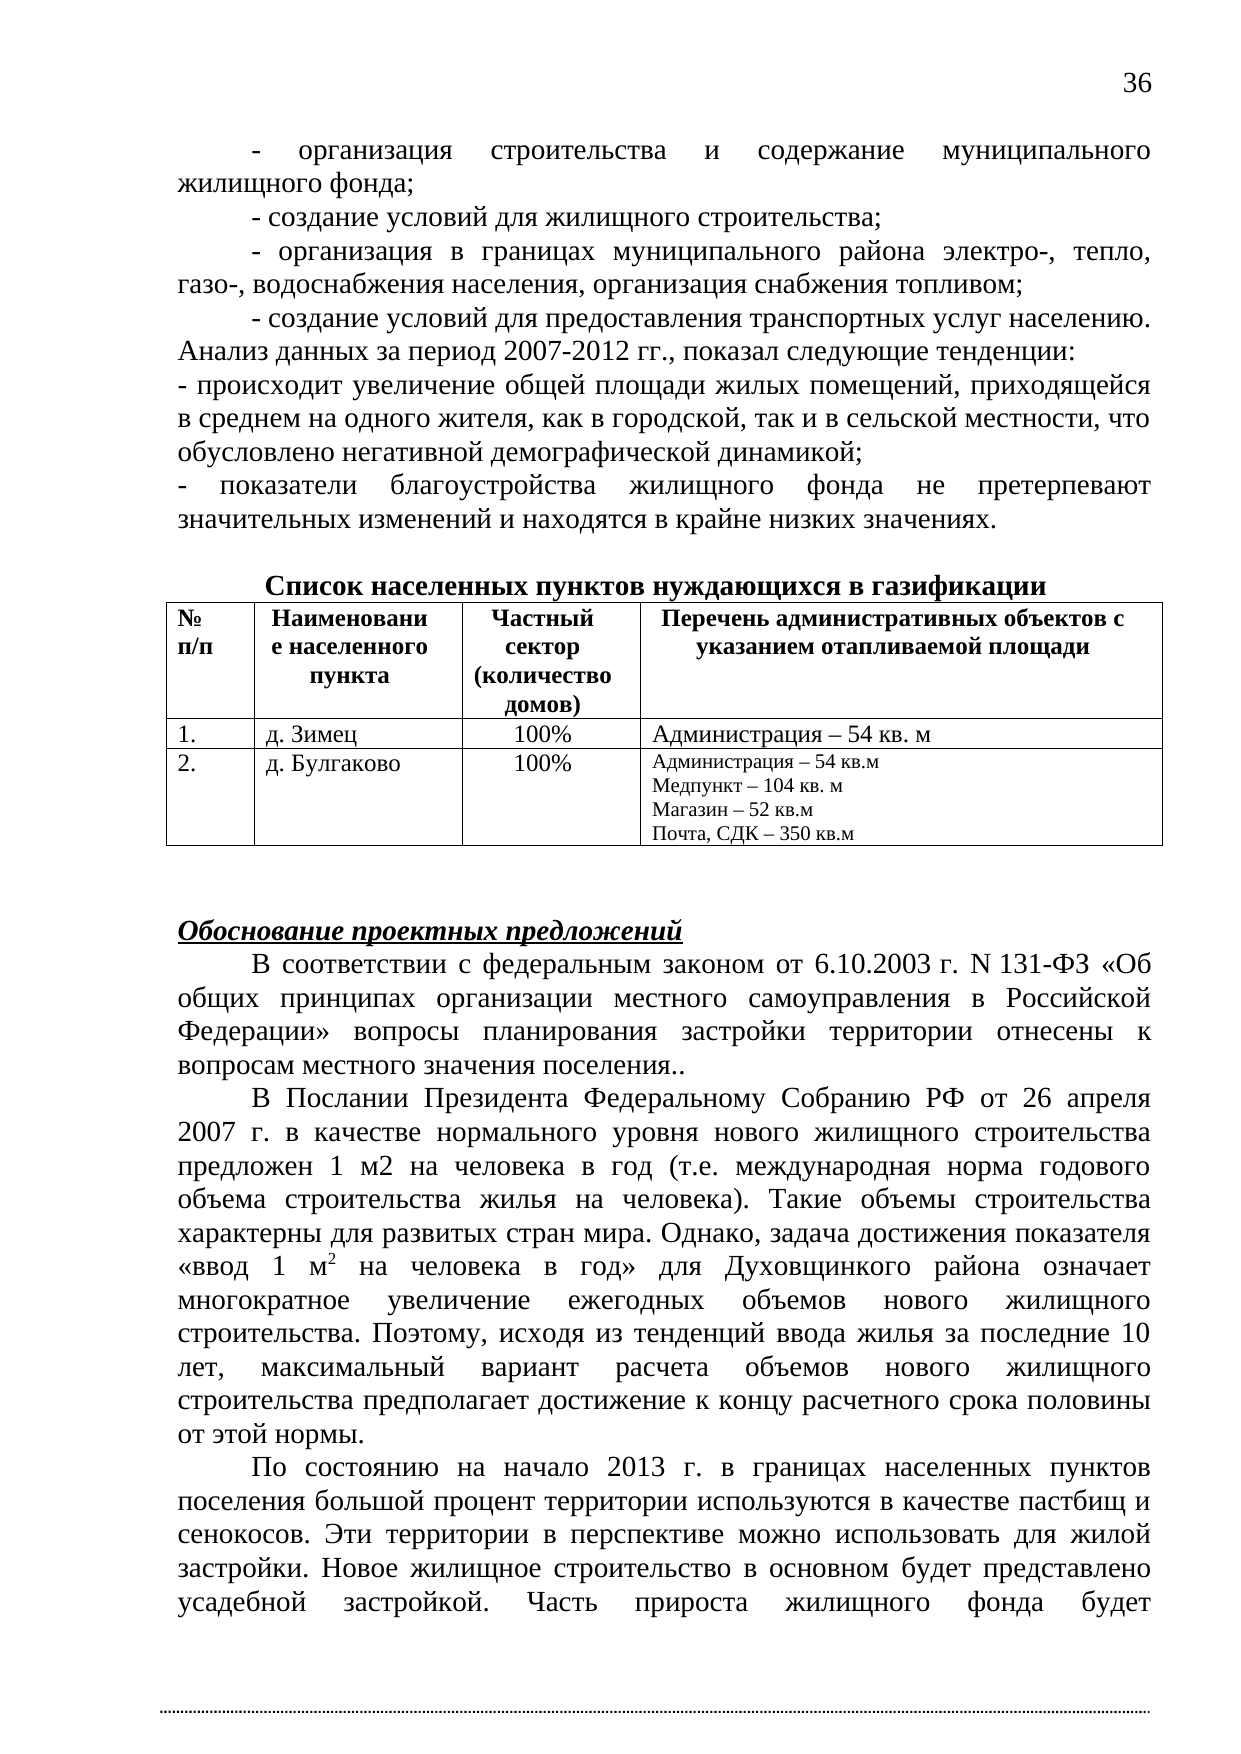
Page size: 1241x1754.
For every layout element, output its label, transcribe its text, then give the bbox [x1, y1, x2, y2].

table_header Наименование населенного пункта [255, 603, 462, 718]
table_cell Администрация – 54 кв. м [641, 719, 1162, 747]
text - организация в границах муниципального района электро-, тепло, газо-, водоснабжения населения, организация снабжения топливом; [177, 233, 1152, 300]
text - создание условий для жилищного строительства; [177, 199, 1152, 233]
table_cell д. Зимец [255, 719, 462, 747]
text Анализ данных за период 2007-2012 гг., показал следующие тенденции: [177, 333, 1152, 367]
text Обоснование проектных предложений [177, 913, 1152, 946]
text В соответствии с федеральным законом от 6.10.2003 г. N 131-ФЗ «Об общих принципах организации местного самоуправления в Российской Федерации» вопросы планирования застройки территории отнесены к вопросам местного значения поселения.. [177, 946, 1152, 1081]
table_cell 2. [167, 749, 254, 845]
table_header Перечень административных объектов с указанием отапливаемой площади [641, 603, 1162, 718]
text - организация строительства и содержание муниципального жилищного фонда; [177, 132, 1152, 199]
table_cell 1. [167, 719, 254, 747]
table_header Частный сектор (количество домов) [463, 603, 640, 718]
table_cell 100% [463, 749, 640, 845]
text - создание условий для предоставления транспортных услуг населению. [177, 300, 1152, 333]
text Список населенных пунктов нуждающихся в газификации [177, 568, 1134, 602]
table_cell Администрация – 54 кв.м Медпункт – 104 кв. м Магазин – 52 кв.м Почта, СДК – 350 кв.м [641, 749, 1162, 845]
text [177, 1449, 1152, 1617]
text - показатели благоустройства жилищного фонда не претерпевают значительных изменений и находятся в крайне низких значениях. [177, 467, 1152, 534]
table_header № п/п [167, 603, 254, 718]
text В Послании Президента Федеральному Собранию РФ от 26 апреля 2007 г. в качестве нормального уровня нового жилищного строительства предложен 1 м2 на человека в год (т.е. международная норма годового объема строительства жилья на человека). Такие объемы строительства характерны для развитых стран мира. Однако, задача достижения показателя «ввод 1 м2 на человека в год» для Духовщинкого района означает многократное увеличение ежегодных объемов нового жилищного строительства. Поэтому, исходя из тенденций ввода жилья за последние 10 лет, максимальный вариант расчета объемов нового жилищного строительства предполагает достижение к концу расчетного срока половины от этой нормы. [177, 1081, 1152, 1449]
text - происходит увеличение общей площади жилых помещений, приходящейся в среднем на одного жителя, как в городской, так и в сельской местности, что обусловлено негативной демографической динамикой; [177, 367, 1152, 467]
table_cell д. Булгаково [255, 749, 462, 845]
table_cell 100% [463, 719, 640, 747]
